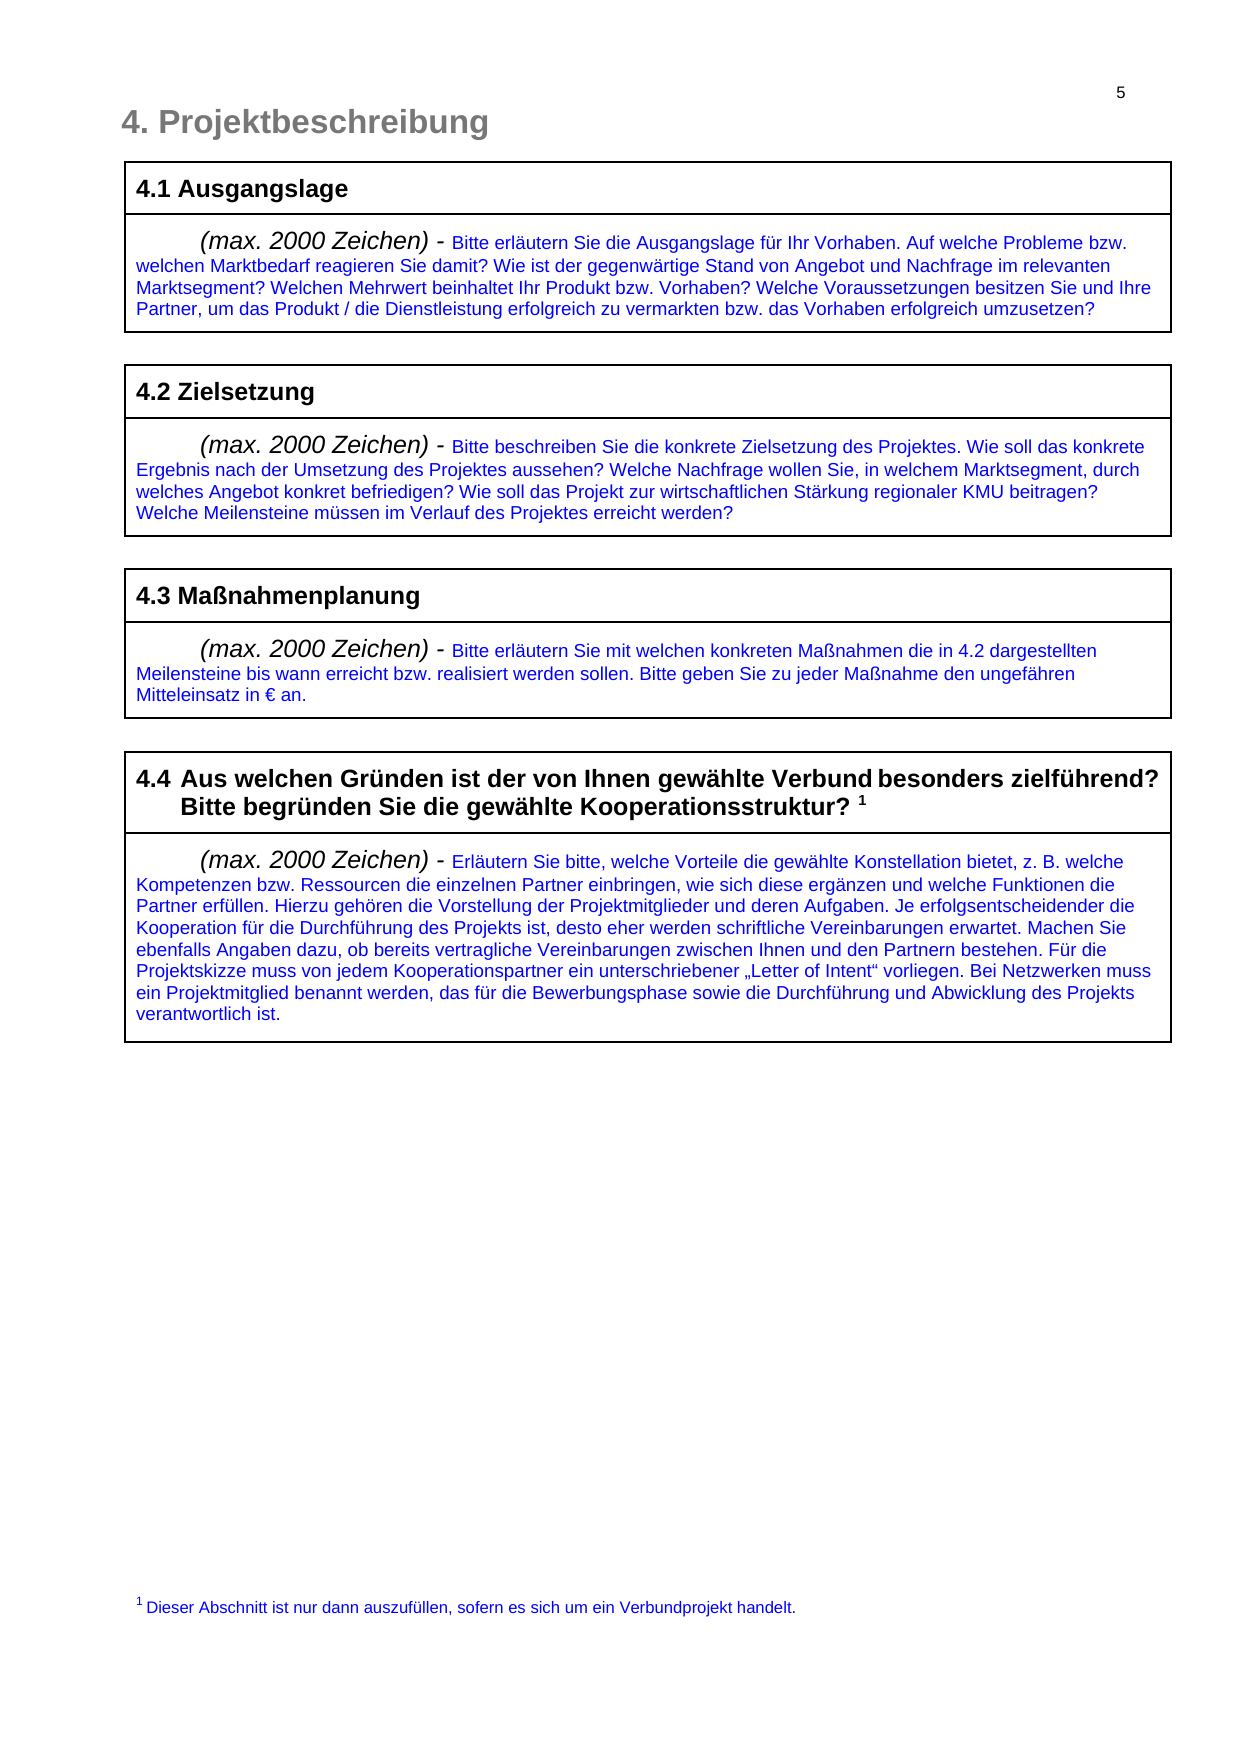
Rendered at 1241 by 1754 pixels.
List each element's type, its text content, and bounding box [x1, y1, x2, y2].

table_cell (max. 2000 Zeichen) - Bitte beschreiben Sie die konkrete Zielsetzung des Projektes. Wie soll das konkrete Ergebnis nach der Umsetzung des Projektes aussehen? Welche Nachfrage wollen Sie, in welchem Marktsegment, durch welches Angebot konkret befriedigen? Wie soll das Projekt zur wirtschaftlichen Stärkung regionaler KMU beitragen? Welche Meilensteine müssen im Verlauf des Projektes erreicht werden? [126, 419, 1170, 534]
table_cell (max. 2000 Zeichen) - Bitte erläutern Sie die Ausgangslage für Ihr Vorhaben. Auf welche Probleme bzw. welchen Marktbedarf reagieren Sie damit? Wie ist der gegenwärtige Stand von Angebot und Nachfrage im relevanten Marktsegment? Welchen Mehrwert beinhaltet Ihr Produkt bzw. Vorhaben? Welche Voraussetzungen besitzen Sie und Ihre Partner, um das Produkt / die Dienstleistung erfolgreich zu vermarkten bzw. das Vorhaben erfolgreich umzusetzen? [126, 215, 1170, 331]
table_header 4.1 Ausgangslage [126, 163, 1170, 213]
table_header 4.3 Maßnahmenplanung [126, 570, 1170, 621]
table_header 4.2 Zielsetzung [126, 366, 1170, 417]
table_header 4.4 Aus welchen Gründen ist der von Ihnen gewählte Verbund besonders zielführend? Bitte begründen Sie die gewählte Kooperationsstruktur? 1 [126, 753, 1170, 832]
text 4. Projektbeschreibung [121, 102, 1122, 141]
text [136, 1594, 1154, 1618]
table_cell (max. 2000 Zeichen) - Bitte erläutern Sie mit welchen konkreten Maßnahmen die in 4.2 dargestellten Meilensteine bis wann erreicht bzw. realisiert werden sollen. Bitte geben Sie zu jeder Maßnahme den ungefähren Mitteleinsatz in € an. [126, 623, 1170, 717]
table_cell (max. 2000 Zeichen) - Erläutern Sie bitte, welche Vorteile die gewählte Konstellation bietet, z. B. welche Kompetenzen bzw. Ressourcen die einzelnen Partner einbringen, wie sich diese ergänzen und welche Funktionen die Partner erfüllen. Hierzu gehören die Vorstellung der Projektmitglieder und deren Aufgaben. Je erfolgsentscheidender die Kooperation für die Durchführung des Projekts ist, desto eher werden schriftliche Vereinbarungen erwartet. Machen Sie ebenfalls Angaben dazu, ob bereits vertragliche Vereinbarungen zwischen Ihnen und den Partnern bestehen. Für die Projektskizze muss von jedem Kooperationspartner ein unterschriebener „Letter of Intent“ vorliegen. Bei Netzwerken muss ein Projektmitglied benannt werden, das für die Bewerbungsphase sowie die Durchführung und Abwicklung des Projekts verantwortlich ist. [126, 834, 1170, 1041]
